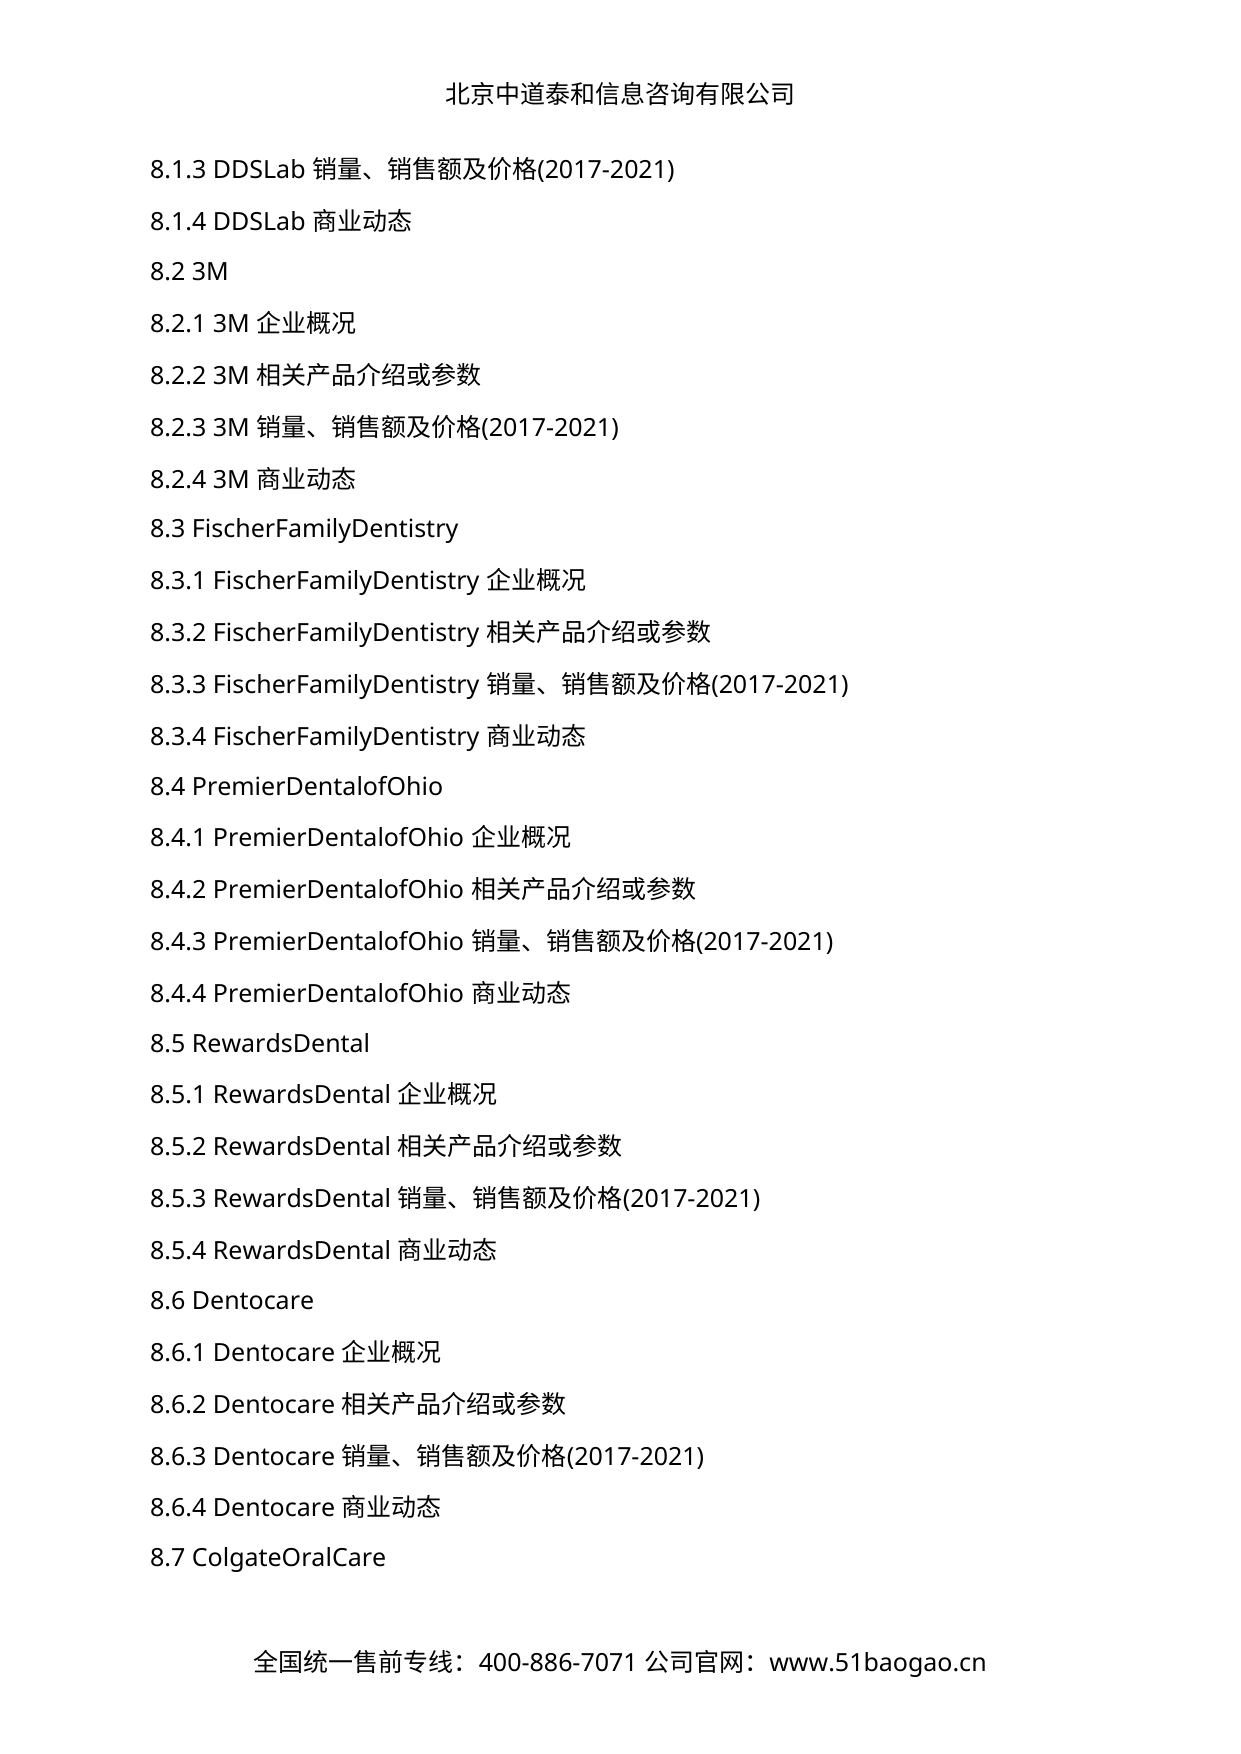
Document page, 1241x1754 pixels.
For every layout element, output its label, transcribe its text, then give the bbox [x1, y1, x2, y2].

text 8.6.4 Dentocare 商业动态 [150, 1488, 1090, 1524]
text 8.2 3M [150, 254, 1090, 288]
text 8.3.1 FischerFamilyDentistry 企业概况 [150, 561, 1090, 597]
text 8.6.2 Dentocare 相关产品介绍或参数 [150, 1384, 1090, 1420]
text 8.3 FischerFamilyDentistry [150, 511, 1090, 545]
text 8.4.4 PremierDentalofOhio 商业动态 [150, 973, 1090, 1010]
text 8.3.2 FischerFamilyDentistry 相关产品介绍或参数 [150, 612, 1090, 649]
text 8.6 Dentocare [150, 1282, 1090, 1317]
text 8.2.4 3M 商业动态 [150, 459, 1090, 495]
text 8.4 PremierDentalofOhio [150, 768, 1090, 802]
text 8.4.1 PremierDentalofOhio 企业概况 [150, 818, 1090, 854]
text 8.4.2 PremierDentalofOhio 相关产品介绍或参数 [150, 870, 1090, 906]
text 8.2.3 3M 销量、销售额及价格(2017-2021) [150, 407, 1090, 443]
text 8.6.3 Dentocare 销量、销售额及价格(2017-2021) [150, 1436, 1090, 1472]
text 8.2.2 3M 相关产品介绍或参数 [150, 355, 1090, 392]
text 8.5.1 RewardsDental 企业概况 [150, 1075, 1090, 1111]
text 8.4.3 PremierDentalofOhio 销量、销售额及价格(2017-2021) [150, 922, 1090, 958]
text 8.5.2 RewardsDental 相关产品介绍或参数 [150, 1127, 1090, 1163]
text 8.5 RewardsDental [150, 1025, 1090, 1059]
text 8.1.3 DDSLab 销量、销售额及价格(2017-2021) [150, 150, 1090, 186]
text 8.7 ColgateOralCare [150, 1540, 1090, 1574]
text 8.5.3 RewardsDental 销量、销售额及价格(2017-2021) [150, 1179, 1090, 1215]
text 8.3.3 FischerFamilyDentistry 销量、销售额及价格(2017-2021) [150, 664, 1090, 701]
text 8.2.1 3M 企业概况 [150, 303, 1090, 340]
text 8.3.4 FischerFamilyDentistry 商业动态 [150, 716, 1090, 752]
text 8.1.4 DDSLab 商业动态 [150, 202, 1090, 238]
text 8.5.4 RewardsDental 商业动态 [150, 1231, 1090, 1267]
text 8.6.1 Dentocare 企业概况 [150, 1332, 1090, 1368]
